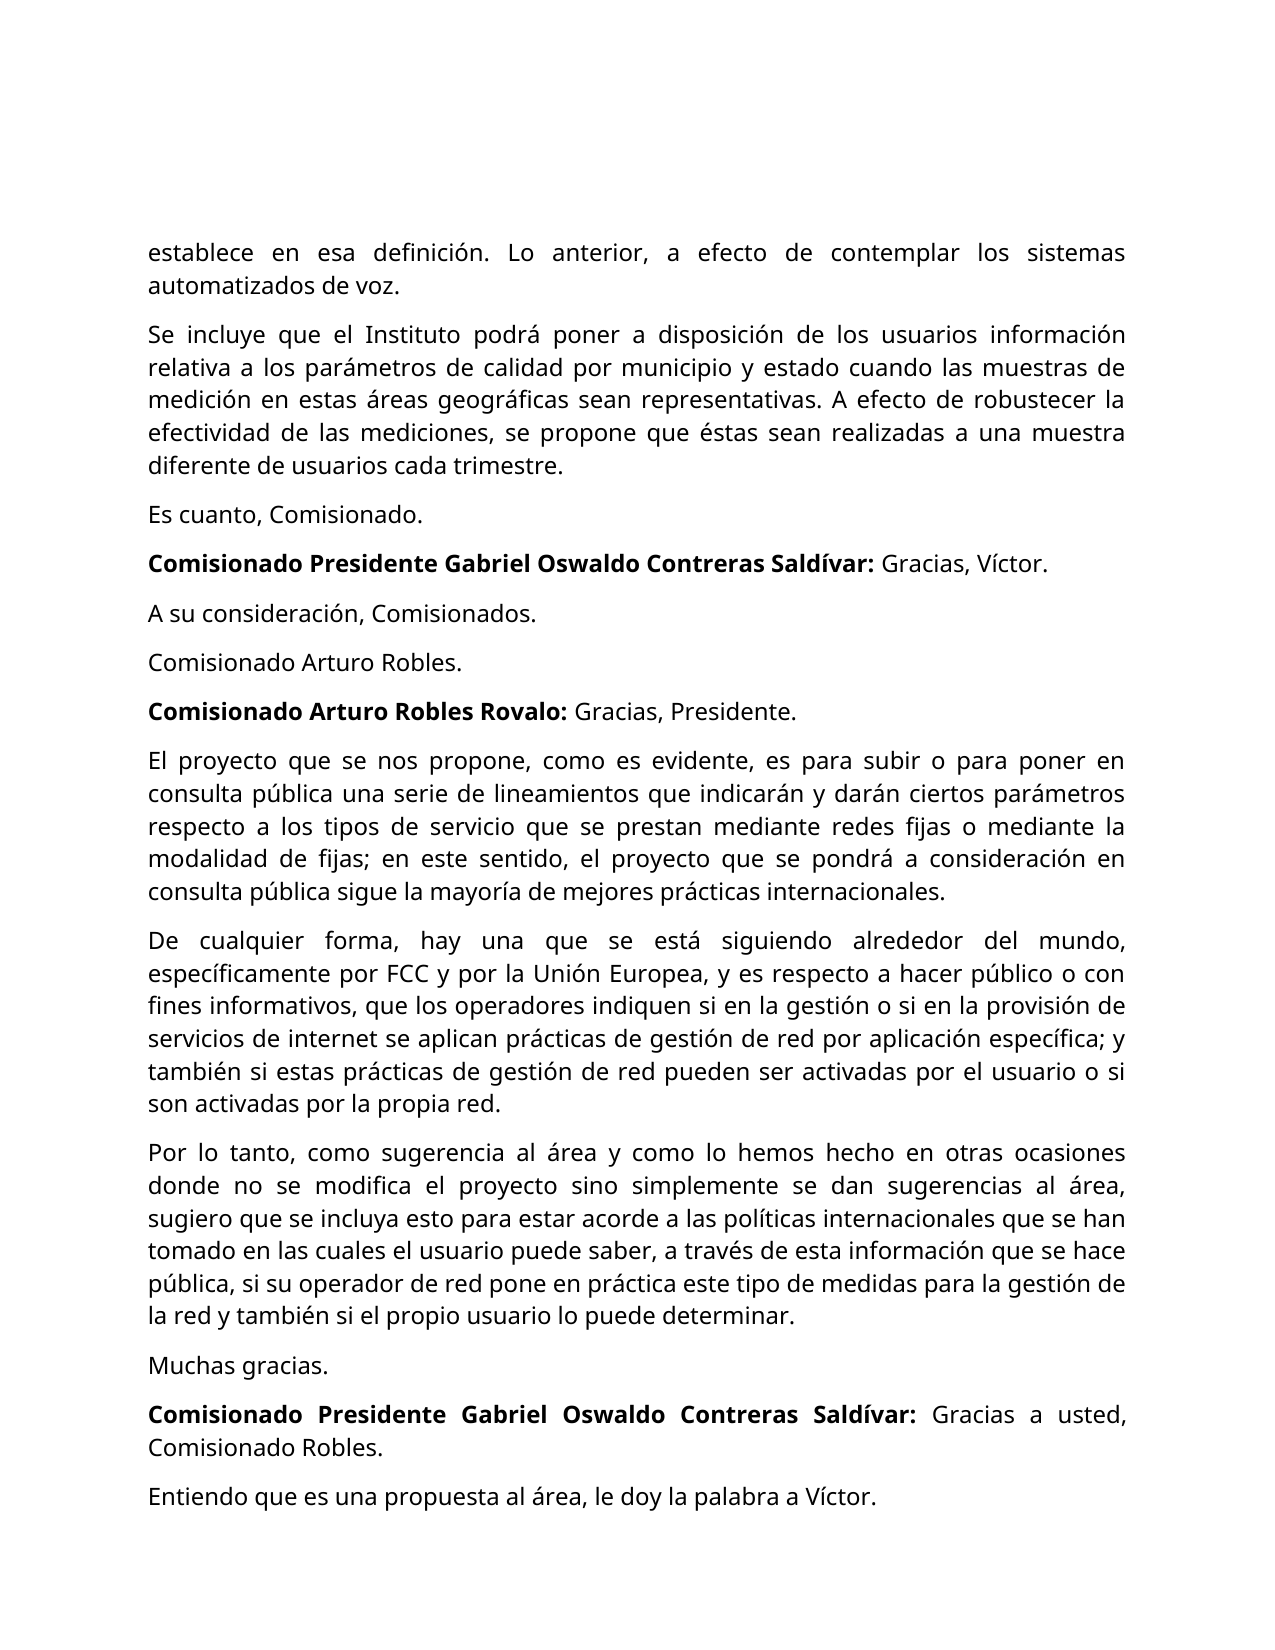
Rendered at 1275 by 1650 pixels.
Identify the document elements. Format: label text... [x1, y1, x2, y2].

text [148, 236, 1127, 301]
text Comisionado Presidente Gabriel Oswaldo Contreras Saldívar: Gracias, Víctor. [148, 547, 1127, 580]
text A su consideración, Comisionados. [148, 596, 1127, 629]
text Entiendo que es una propuesta al área, le doy la palabra a Víctor. [148, 1479, 1127, 1512]
text Comisionado Arturo Robles. [148, 646, 1127, 678]
text El proyecto que se nos propone, como es evidente, es para subir o para poner en consulta pública una serie de lineamientos que indicarán y darán ciertos parámetros respecto a los tipos de servicio que se prestan mediante redes fijas o mediante la modalidad de fijas; en este sentido, el proyecto que se pondrá a consideración en consulta pública sigue la mayoría de mejores prácticas internacionales. [148, 744, 1127, 907]
text Se incluye que el Instituto podrá poner a disposición de los usuarios información relativa a los parámetros de calidad por municipio y estado cuando las muestras de medición en estas áreas geográficas sean representativas. A efecto de robustecer la efectividad de las mediciones, se propone que éstas sean realizadas a una muestra diferente de usuarios cada trimestre. [148, 318, 1127, 481]
text De cualquier forma, hay una que se está siguiendo alrededor del mundo, específicamente por FCC y por la Unión Europea, y es respecto a hacer público o con fines informativos, que los operadores indiquen si en la gestión o si en la provisión de servicios de internet se aplican prácticas de gestión de red por aplicación específica; y también si estas prácticas de gestión de red pueden ser activadas por el usuario o si son activadas por la propia red. [148, 924, 1127, 1119]
text Comisionado Arturo Robles Rovalo: Gracias, Presidente. [148, 695, 1127, 727]
text Por lo tanto, como sugerencia al área y como lo hemos hecho en otras ocasiones donde no se modifica el proyecto sino simplemente se dan sugerencias al área, sugiero que se incluya esto para estar acorde a las políticas internacionales que se han tomado en las cuales el usuario puede saber, a través de esta información que se hace pública, si su operador de red pone en práctica este tipo de medidas para la gestión de la red y también si el propio usuario lo puede determinar. [148, 1136, 1127, 1332]
text Muchas gracias. [148, 1348, 1127, 1381]
text Comisionado Presidente Gabriel Oswaldo Contreras Saldívar: Gracias a usted, Comisionado Robles. [148, 1398, 1127, 1463]
text Es cuanto, Comisionado. [148, 498, 1127, 530]
